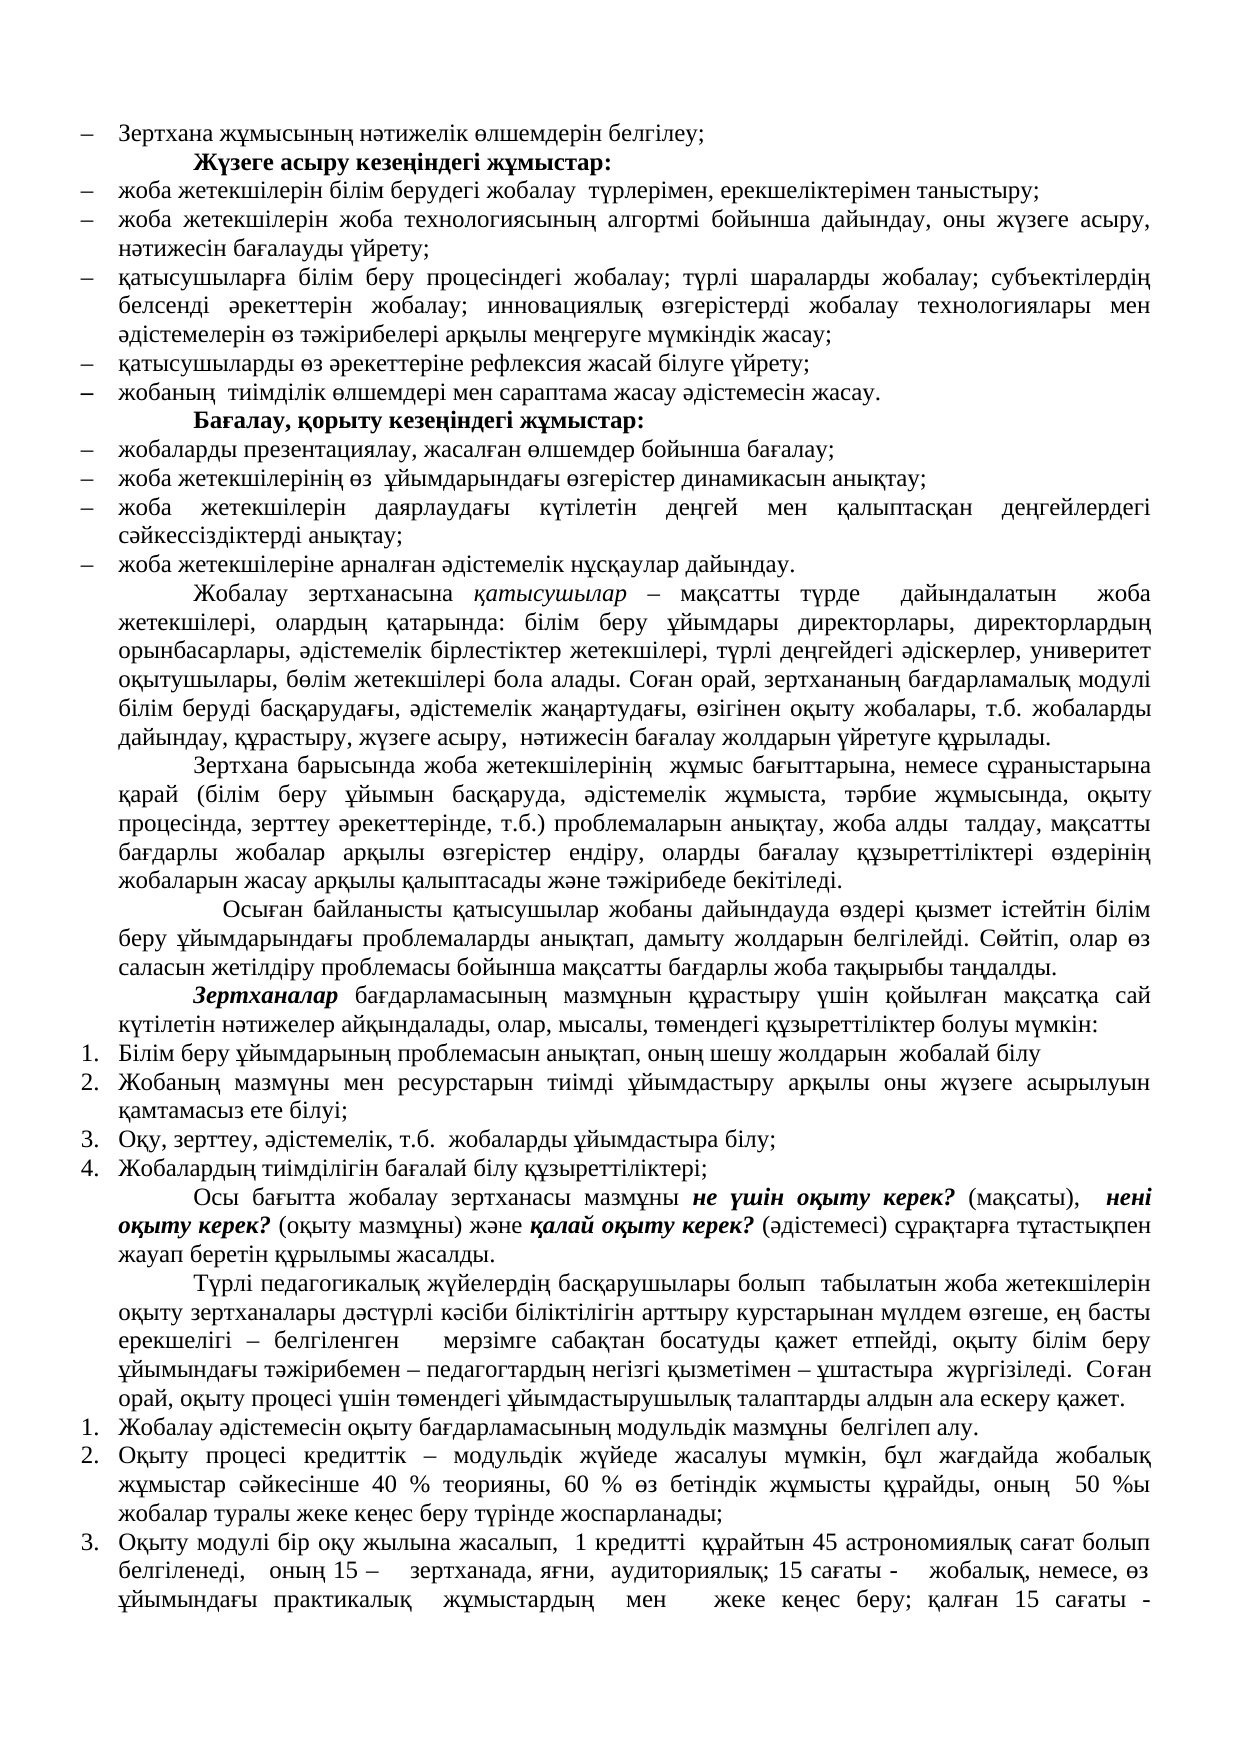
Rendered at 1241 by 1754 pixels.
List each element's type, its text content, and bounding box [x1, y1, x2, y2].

list Жобаның мазмүны мен ресурстарын тиімді ұйымдастыру арқылы оны жүзеге асырылуын қамтамасыз ете білуі; [81, 1067, 1152, 1124]
list қатысушыларға білім беру процесіндегі жобалау; түрлі шараларды жобалау; субъектілердің белсенді әрекеттерін жобалау; инновациялық өзгерістерді жобалау технологиялары мен әдістемелерін өз тәжірибелері арқылы меңгеруге мүмкіндік жасау; [81, 262, 1152, 348]
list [81, 1527, 1152, 1613]
list Оқу, зерттеу, әдістемелік, т.б. жобаларды ұйымдастыра білу; [81, 1124, 1152, 1153]
list жоба жетекшілерін жоба технологиясының алгортмі бойынша дайындау, оны жүзеге асыру, нәтижесін бағалауды үйрету; [81, 204, 1152, 262]
list Зертхана жұмысының нәтижелік өлшемдерін белгілеу; [81, 118, 1152, 147]
list Оқыту процесі кредиттік – модульдік жүйеде жасалуы мүмкін, бұл жағдайда жобалық жұмыстар сәйкесінше 40 % теорияны, 60 % өз бетіндік жұмысты құрайды, оның 50 %ы жобалар туралы жеке кеңес беру түрінде жоспарланады; [81, 1441, 1152, 1527]
list жобаларды презентациялау, жасалған өлшемдер бойынша бағалау; [81, 434, 1152, 463]
text Зертхана барысында жоба жетекшілерінің жұмыс бағыттарына, немесе сұраныстарына қарай (білім беру ұйымын басқаруда, әдістемелік жұмыста, тәрбие жұмысында, оқыту процесінда, зерттеу әрекеттерінде, т.б.) проблемаларын анықтау, жоба алды талдау, мақсатты бағдарлы жобалар арқылы өзгерістер ендіру, оларды бағалау құзыреттіліктері өздерінің жобаларын жасау арқылы қалыптасады және тәжірибеде бекітіледі. [118, 751, 1152, 894]
list жоба жетекшілеріне арналған әдістемелік нұсқаулар дайындау. [81, 549, 1152, 578]
list жоба жетекшілерінің өз ұйымдарындағы өзгерістер динамикасын анықтау; [81, 463, 1152, 492]
text Зертханалар бағдарламасының мазмұнын құрастыру үшін қойылған мақсатқа сай күтілетін нәтижелер айқындалады, олар, мысалы, төмендегі құзыреттіліктер болуы мүмкін: [118, 981, 1152, 1038]
text Жүзеге асыру кезеңіндегі жұмыстар: [118, 147, 1152, 176]
text Осыған байланысты қатысушылар жобаны дайындауда өздері қызмет істейтін білім беру ұйымдарындағы проблемаларды анықтап, дамыту жолдарын белгілейді. Сөйтіп, олар өз саласын жетілдіру проблемасы бойынша мақсатты бағдарлы жоба тақырыбы таңдалды. [118, 894, 1152, 981]
list Жобалау әдістемесін оқыту бағдарламасының модульдік мазмұны белгілеп алу. [81, 1412, 1152, 1441]
list Жобалардың тиімділігін бағалай білу құзыреттіліктері; [81, 1153, 1152, 1182]
text Осы бағытта жобалау зертханасы мазмұны не үшін оқыту керек? (мақсаты), нені оқыту керек? (оқыту мазмұны) және қалай оқыту керек? (әдістемесі) сұрақтарға тұтастықпен жауап беретін құрылымы жасалды. [118, 1182, 1152, 1268]
list Білім беру ұйымдарының проблемасын анықтап, оның шешу жолдарын жобалай білу [81, 1038, 1152, 1067]
list жоба жетекшілерін білім берудегі жобалау түрлерімен, ерекшеліктерімен таныстыру; [81, 176, 1152, 204]
list жоба жетекшілерін даярлаудағы күтілетін деңгей мен қалыптасқан деңгейлердегі сәйкессіздіктерді анықтау; [81, 492, 1152, 549]
text Түрлі педагогикалық жүйелердің басқарушылары болып табылатын жоба жетекшілерін оқыту зертханалары дәстүрлі кәсіби біліктілігін арттыру курстарынан мүлдем өзгеше, ең басты ерекшелігі – белгіленген мерзімге сабақтан босатуды қажет етпейді, оқыту білім беру ұйымындағы тәжірибемен – педагогтардың негізгі қызметімен – ұштастыра жүргізіледі. Соған орай, оқыту процесі үшін төмендегі ұйымдастырушылық талаптарды алдын ала ескеру қажет. [118, 1268, 1152, 1412]
text Жобалау зертханасына қатысушылар – мақсатты түрде дайындалатын жоба жетекшілері, олардың қатарында: білім беру ұйымдары директорлары, директорлардың орынбасарлары, әдістемелік бірлестіктер жетекшілері, түрлі деңгейдегі әдіскерлер, универитет оқытушылары, бөлім жетекшілері бола алады. Соған орай, зертхананың бағдарламалық модулі білім беруді басқарудағы, әдістемелік жаңартудағы, өзігінен оқыту жобалары, т.б. жобаларды дайындау, құрастыру, жүзеге асыру, нәтижесін бағалау жолдарын үйретуге құрылады. [118, 578, 1152, 751]
list жобаның тиімділік өлшемдері мен сараптама жасау әдістемесін жасау. [81, 377, 1152, 406]
text Бағалау, қорыту кезеңіндегі жұмыстар: [118, 406, 1152, 434]
list қатысушыларды өз әрекеттеріне рефлексия жасай білуге үйрету; [81, 348, 1152, 377]
